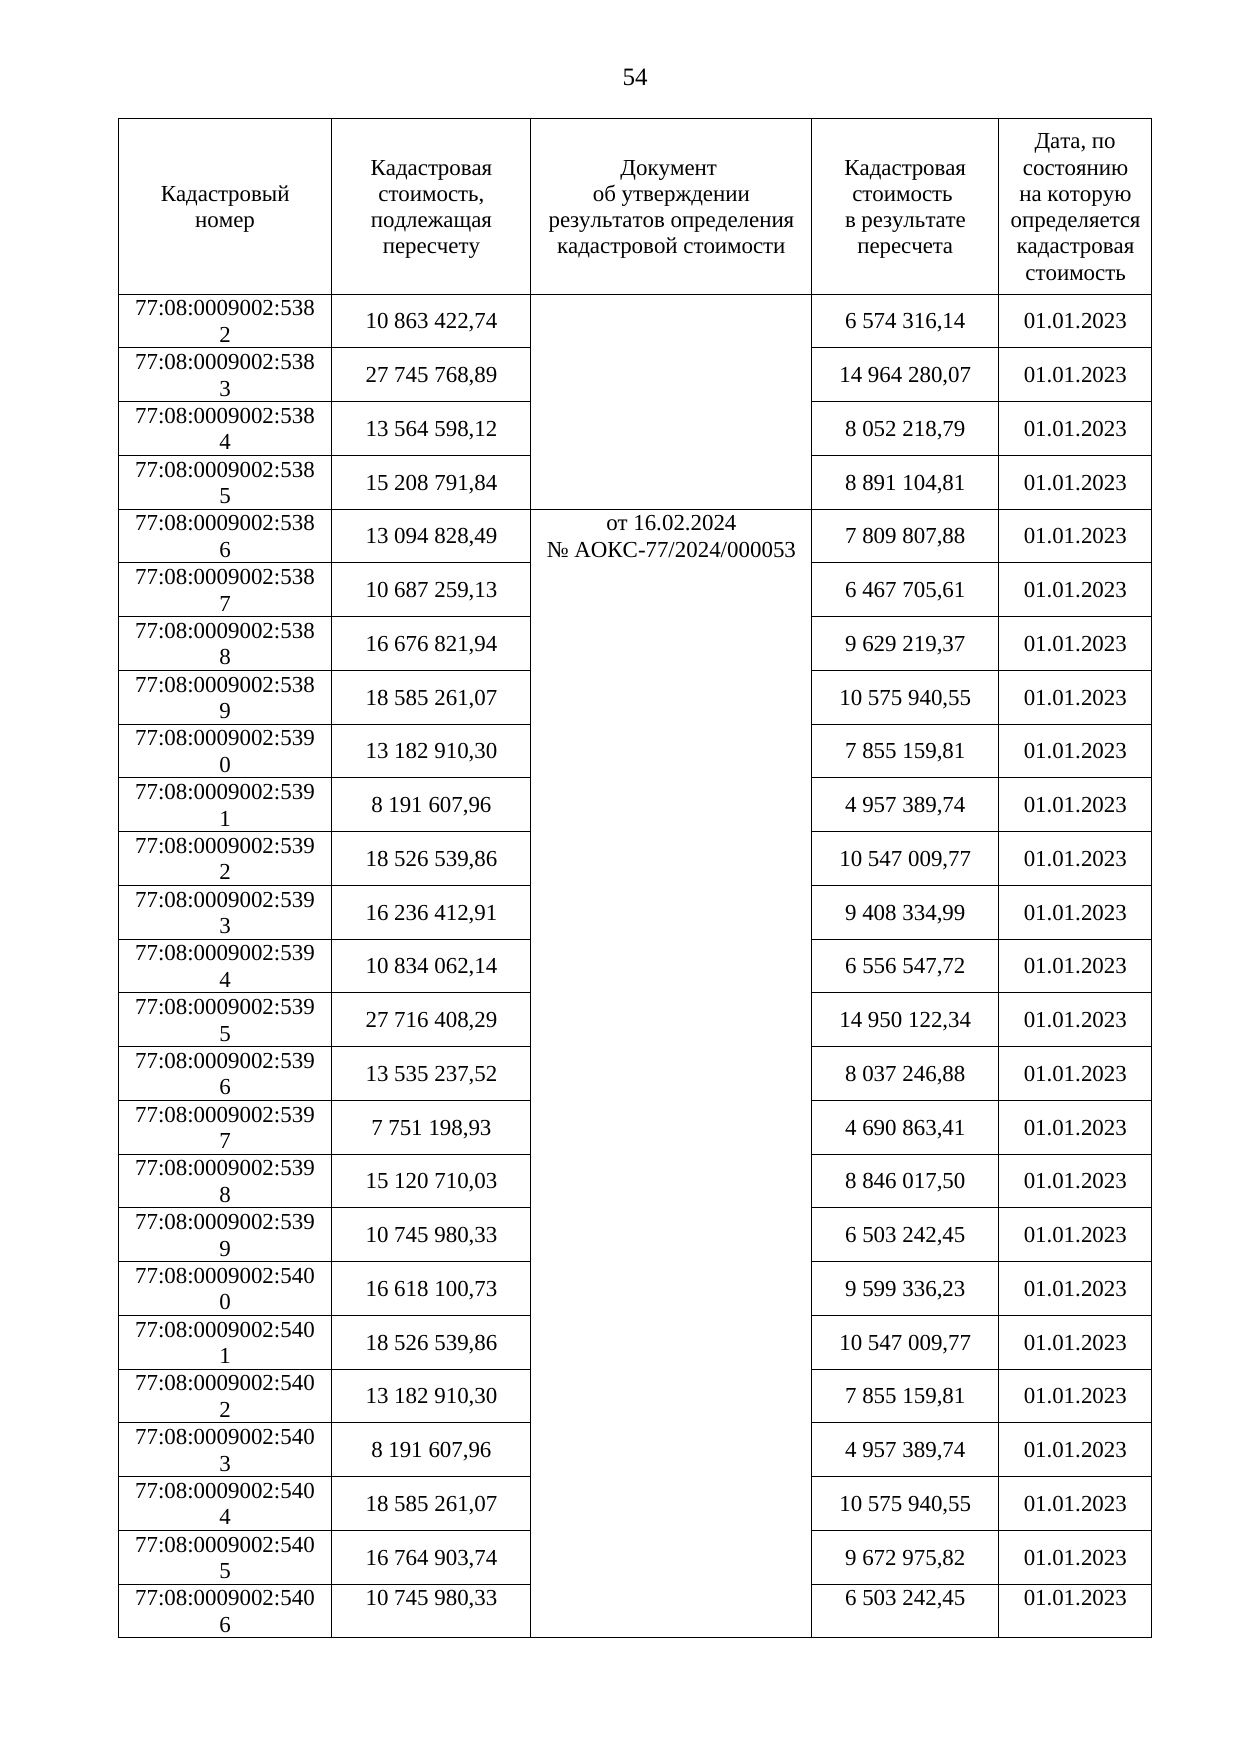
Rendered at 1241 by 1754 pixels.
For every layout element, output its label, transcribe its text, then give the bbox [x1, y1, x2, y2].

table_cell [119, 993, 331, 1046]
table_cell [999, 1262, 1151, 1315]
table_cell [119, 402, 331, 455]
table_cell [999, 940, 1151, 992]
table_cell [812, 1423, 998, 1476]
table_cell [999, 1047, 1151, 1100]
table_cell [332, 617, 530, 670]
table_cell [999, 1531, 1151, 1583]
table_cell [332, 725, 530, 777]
table_header Дата, по состоянию на которую определяется кадастровая стоимость [999, 119, 1151, 293]
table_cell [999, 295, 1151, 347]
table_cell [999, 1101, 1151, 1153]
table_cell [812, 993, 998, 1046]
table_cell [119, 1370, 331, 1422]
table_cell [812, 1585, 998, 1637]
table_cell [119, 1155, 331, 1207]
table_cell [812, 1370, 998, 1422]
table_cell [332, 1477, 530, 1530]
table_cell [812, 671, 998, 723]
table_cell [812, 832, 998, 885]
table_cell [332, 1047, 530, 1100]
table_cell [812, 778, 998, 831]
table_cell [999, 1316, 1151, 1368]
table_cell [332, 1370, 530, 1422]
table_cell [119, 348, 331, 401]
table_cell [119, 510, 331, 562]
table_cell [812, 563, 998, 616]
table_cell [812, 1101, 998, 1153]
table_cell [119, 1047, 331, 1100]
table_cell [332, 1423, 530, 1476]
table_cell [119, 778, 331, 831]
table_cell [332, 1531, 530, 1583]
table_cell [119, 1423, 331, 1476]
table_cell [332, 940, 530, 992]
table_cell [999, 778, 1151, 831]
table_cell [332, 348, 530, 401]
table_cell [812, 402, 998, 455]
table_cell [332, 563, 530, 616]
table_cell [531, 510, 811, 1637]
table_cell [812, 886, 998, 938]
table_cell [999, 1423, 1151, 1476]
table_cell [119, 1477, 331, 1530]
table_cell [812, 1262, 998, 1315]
table_header Документ об утверждении результатов определения кадастровой стоимости [531, 119, 811, 293]
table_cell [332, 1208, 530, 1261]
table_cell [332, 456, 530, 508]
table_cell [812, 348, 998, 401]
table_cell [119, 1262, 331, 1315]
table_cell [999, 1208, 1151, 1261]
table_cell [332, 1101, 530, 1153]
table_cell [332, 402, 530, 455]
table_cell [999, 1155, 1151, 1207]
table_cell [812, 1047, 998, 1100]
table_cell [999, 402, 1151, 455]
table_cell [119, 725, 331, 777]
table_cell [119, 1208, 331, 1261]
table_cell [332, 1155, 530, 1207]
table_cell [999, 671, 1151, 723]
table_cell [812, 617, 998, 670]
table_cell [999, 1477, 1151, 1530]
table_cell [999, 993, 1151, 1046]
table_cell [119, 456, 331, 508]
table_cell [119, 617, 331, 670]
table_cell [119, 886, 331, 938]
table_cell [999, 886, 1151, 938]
table_header Кадастровая стоимость в результате пересчета [812, 119, 998, 293]
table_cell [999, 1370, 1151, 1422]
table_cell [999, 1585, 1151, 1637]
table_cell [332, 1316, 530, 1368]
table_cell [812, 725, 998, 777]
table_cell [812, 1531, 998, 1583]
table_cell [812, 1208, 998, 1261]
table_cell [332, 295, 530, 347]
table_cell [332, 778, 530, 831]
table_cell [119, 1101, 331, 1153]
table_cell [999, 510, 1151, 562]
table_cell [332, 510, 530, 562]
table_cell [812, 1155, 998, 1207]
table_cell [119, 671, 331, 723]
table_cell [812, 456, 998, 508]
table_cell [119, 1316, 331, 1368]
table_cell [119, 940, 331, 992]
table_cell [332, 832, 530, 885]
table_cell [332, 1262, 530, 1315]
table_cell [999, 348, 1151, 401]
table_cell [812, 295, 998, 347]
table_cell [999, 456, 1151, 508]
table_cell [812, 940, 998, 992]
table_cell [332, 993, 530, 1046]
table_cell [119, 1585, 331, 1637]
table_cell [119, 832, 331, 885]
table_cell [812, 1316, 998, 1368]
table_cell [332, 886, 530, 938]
table_header Кадастровый номер [119, 119, 331, 293]
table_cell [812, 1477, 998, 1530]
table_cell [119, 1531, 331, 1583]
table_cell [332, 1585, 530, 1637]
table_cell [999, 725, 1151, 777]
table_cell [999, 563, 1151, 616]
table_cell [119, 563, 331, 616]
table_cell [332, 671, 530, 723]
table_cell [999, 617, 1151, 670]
table_header Кадастровая стоимость, подлежащая пересчету [332, 119, 530, 293]
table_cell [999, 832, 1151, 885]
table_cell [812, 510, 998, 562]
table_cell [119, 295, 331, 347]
